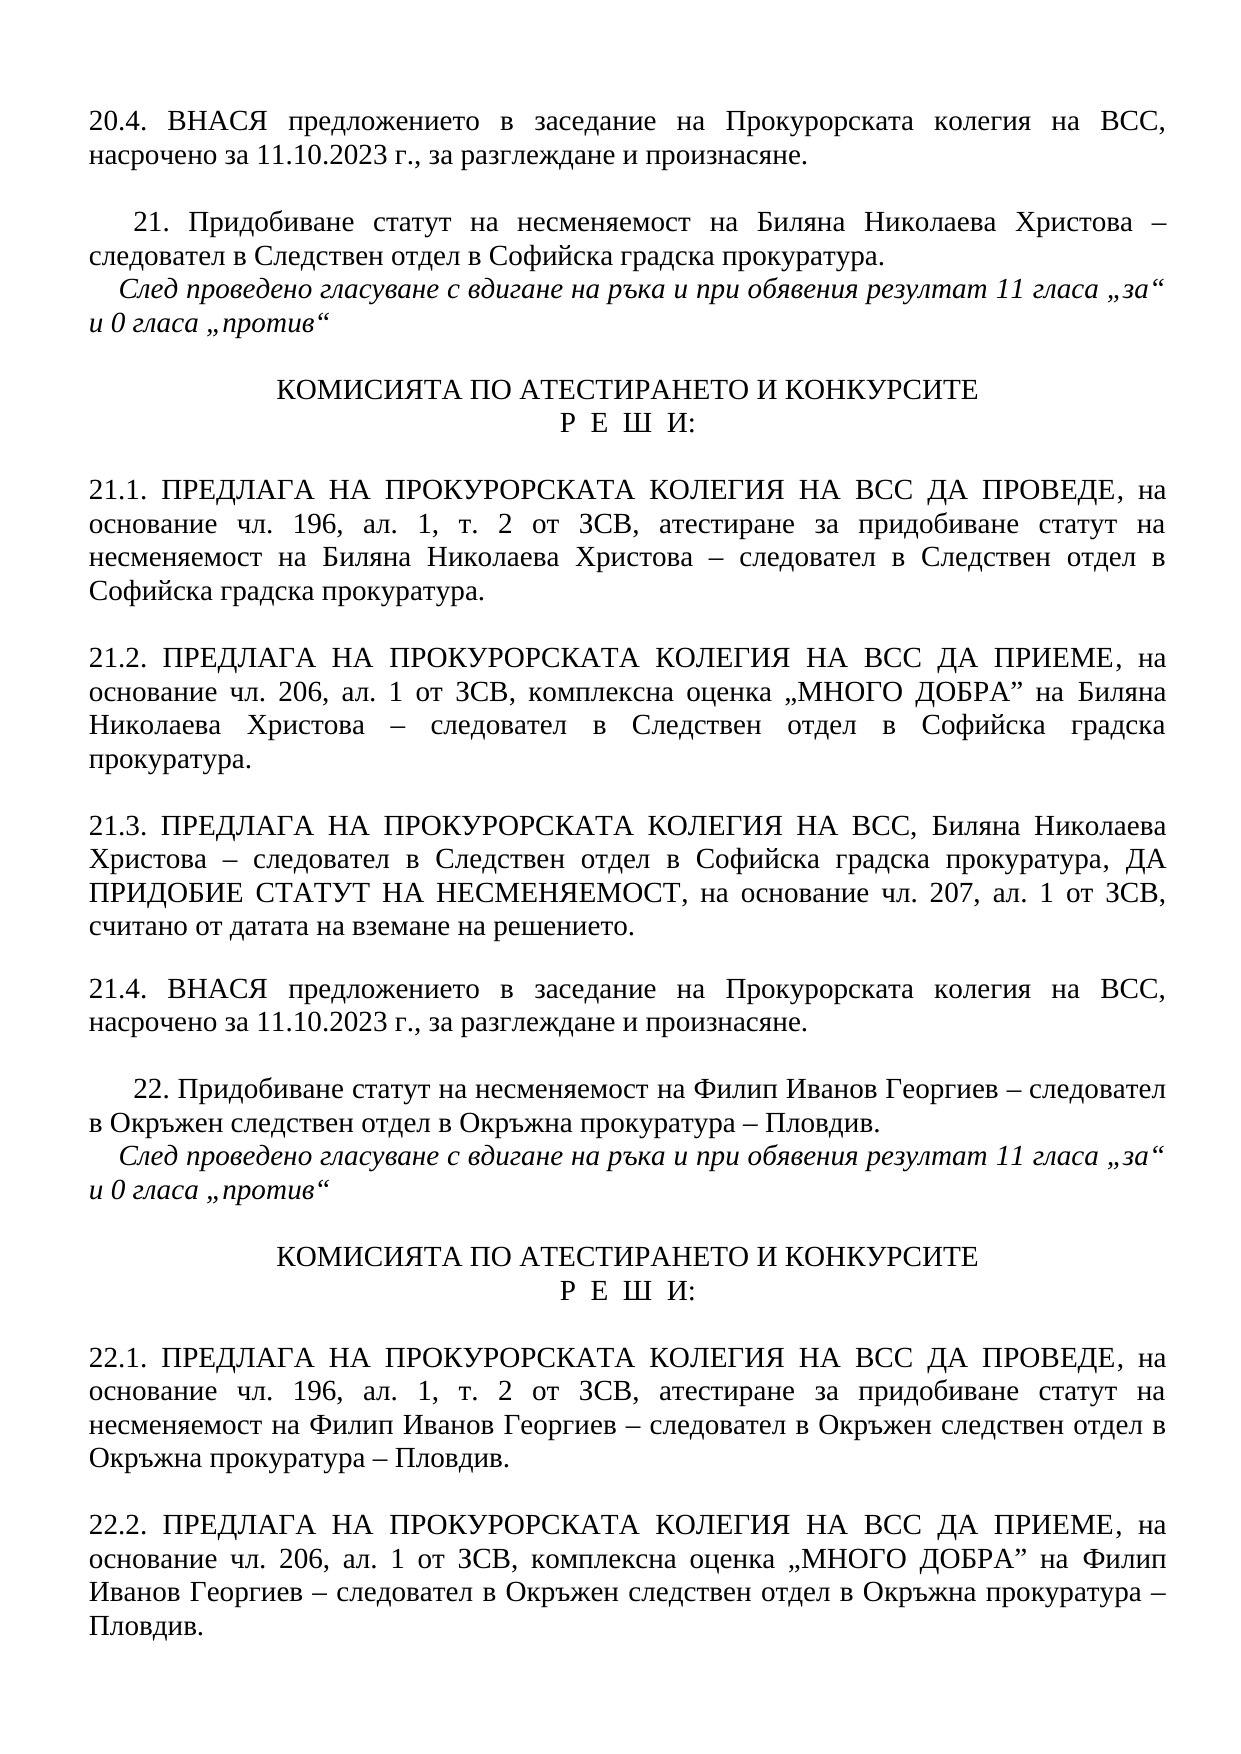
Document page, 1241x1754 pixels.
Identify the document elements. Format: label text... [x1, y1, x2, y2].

text Р Е Ш И: [89, 1273, 1167, 1306]
text КОМИСИЯТА ПО АТЕСТИРАНЕТО И КОНКУРСИТЕ [89, 372, 1167, 405]
text 21.3. ПРЕДЛАГА НА ПРОКУРОРСКАТА КОЛЕГИЯ НА ВСС, Биляна Николаева Христова – следовател в Следствен отдел в Софийска градска прокуратура, ДА ПРИДОБИЕ СТАТУТ НА НЕСМЕНЯЕМОСТ, на основание чл. 207, ал. 1 от ЗСВ, считано от датата на вземане на решението. [89, 808, 1167, 942]
text 22.2. ПРЕДЛАГА НА ПРОКУРОРСКАТА КОЛЕГИЯ НА ВСС ДА ПРИЕМЕ, на основание чл. 206, ал. 1 от ЗСВ, комплексна оценка „МНОГО ДОБРА” на Филип Иванов Георгиев – следовател в Окръжен следствен отдел в Окръжна прокуратура – Пловдив. [89, 1507, 1167, 1642]
list След проведено гласуване с вдигане на ръка и при обявения резултат 11 гласа „за“ и 0 гласа „против“ [89, 1138, 1167, 1206]
text 22. Придобиване статут на несменяемост на Филип Иванов Георгиев – следовател в Окръжен следствен отдел в Окръжна прокуратура – Пловдив. [89, 1071, 1167, 1138]
text КОМИСИЯТА ПО АТЕСТИРАНЕТО И КОНКУРСИТЕ [89, 1239, 1167, 1273]
text 21.4. ВНАСЯ предложението в заседание на Прокурорската колегия на ВСС, насрочено за 11.10.2023 г., за разглеждане и произнасяне. [89, 971, 1167, 1038]
list След проведено гласуване с вдигане на ръка и при обявения резултат 11 гласа „за“ и 0 гласа „против“ [89, 271, 1167, 338]
text 21.1. ПРЕДЛАГА НА ПРОКУРОРСКАТА КОЛЕГИЯ НА ВСС ДА ПРОВЕДЕ, на основание чл. 196, ал. 1, т. 2 от ЗСВ, атестиране за придобиване статут на несменяемост на Биляна Николаева Христова – следовател в Следствен отдел в Софийска градска прокуратура. [89, 472, 1167, 607]
text Р Е Ш И: [89, 405, 1167, 439]
text 22.1. ПРЕДЛАГА НА ПРОКУРОРСКАТА КОЛЕГИЯ НА ВСС ДА ПРОВЕДЕ, на основание чл. 196, ал. 1, т. 2 от ЗСВ, атестиране за придобиване статут на несменяемост на Филип Иванов Георгиев – следовател в Окръжен следствен отдел в Окръжна прокуратура – Пловдив. [89, 1340, 1167, 1474]
text 20.4. ВНАСЯ предложението в заседание на Прокурорската колегия на ВСС, насрочено за 11.10.2023 г., за разглеждане и произнасяне. [89, 103, 1167, 171]
text 21.2. ПРЕДЛАГА НА ПРОКУРОРСКАТА КОЛЕГИЯ НА ВСС ДА ПРИЕМЕ, на основание чл. 206, ал. 1 от ЗСВ, комплексна оценка „МНОГО ДОБРА” на Биляна Николаева Христова – следовател в Следствен отдел в Софийска градска прокуратура. [89, 640, 1167, 774]
text 21. Придобиване статут на несменяемост на Биляна Николаева Христова – следовател в Следствен отдел в Софийска градска прокуратура. [89, 204, 1167, 271]
